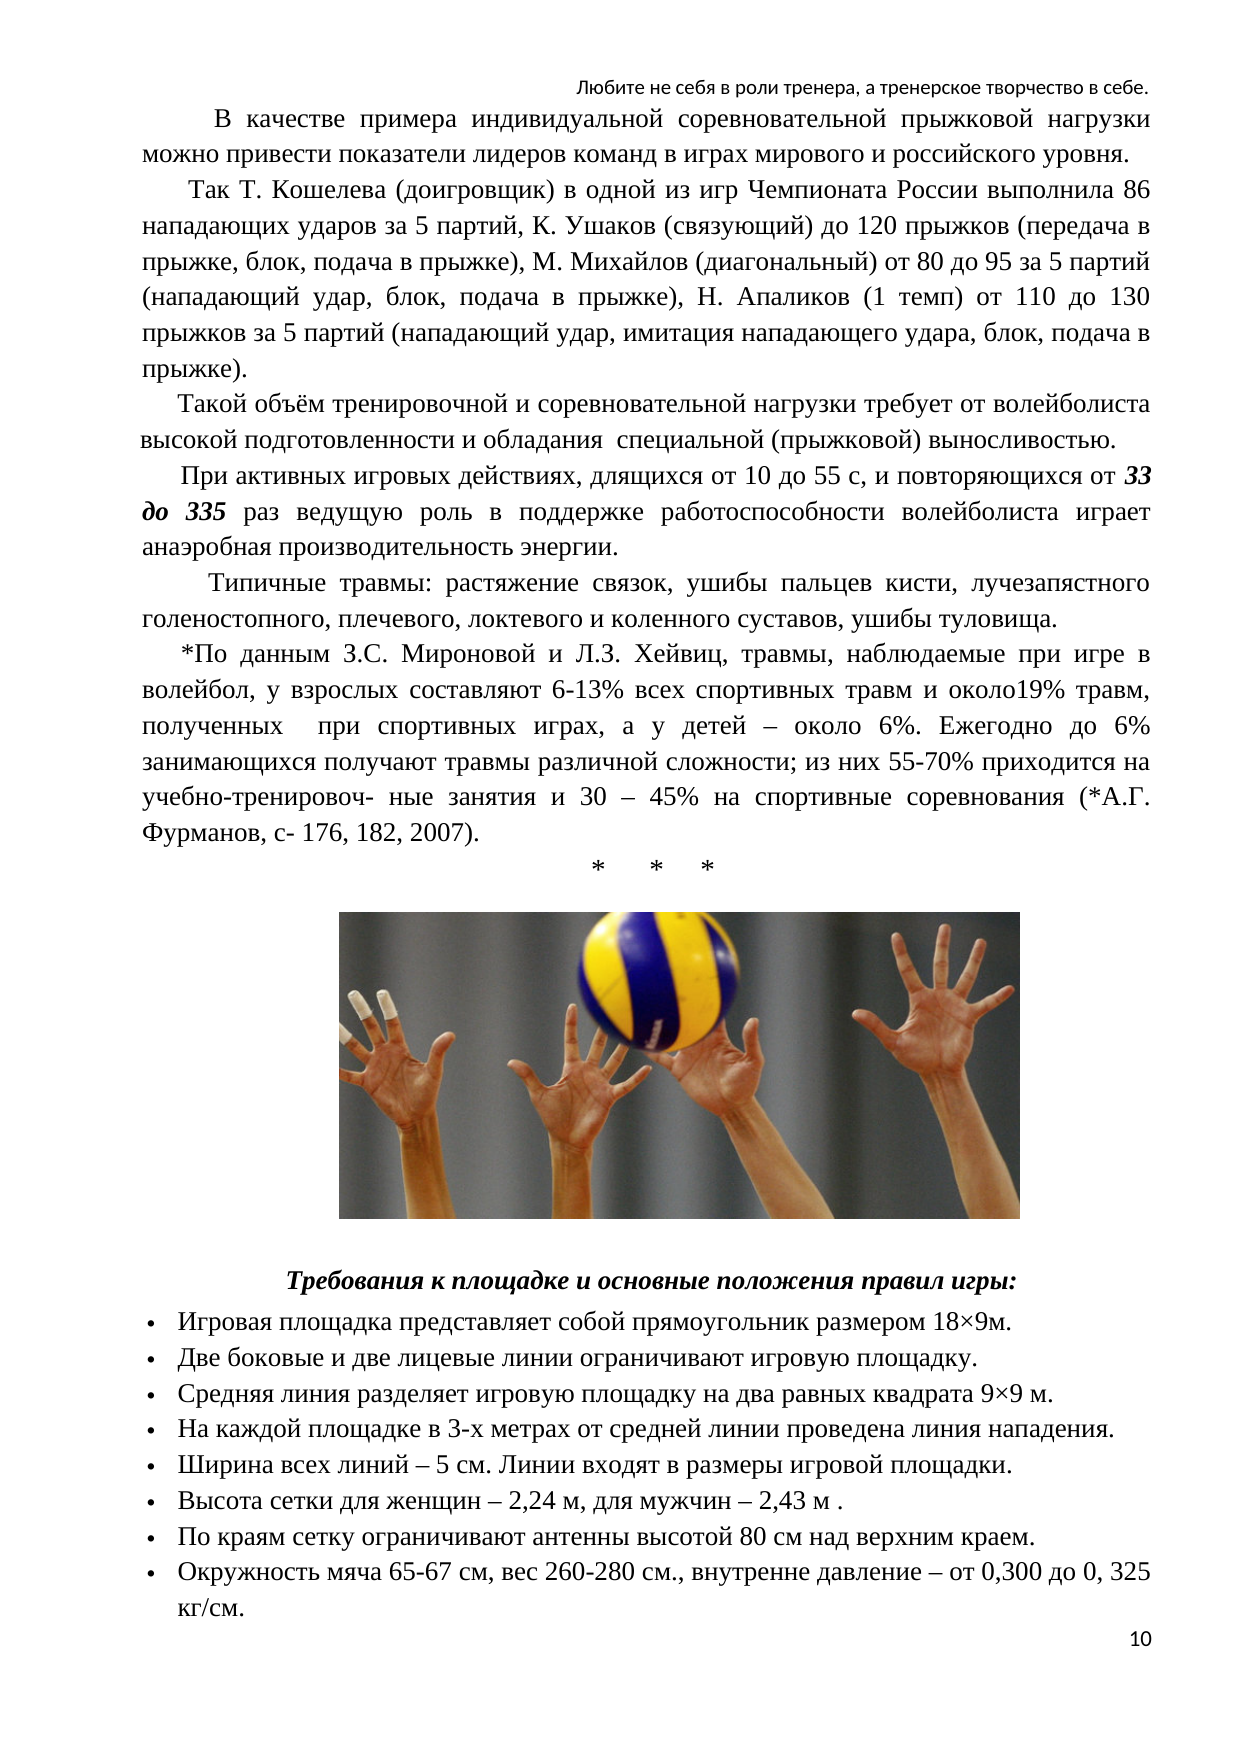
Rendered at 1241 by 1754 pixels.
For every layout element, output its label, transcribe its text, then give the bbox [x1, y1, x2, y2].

list Такой объём тренировочной и соревновательной нагрузки требует от волейболиста высокой подготовленности и обладания специальной (прыжковой) выносливостью. [140, 387, 1152, 454]
text При активных игровых действиях, длящихся от 10 до 55 с, и повторяющихся от 33 до 335 раз ведущую роль в поддержке работоспособности волейболиста играет анаэробная производительность энергии. [142, 459, 1152, 562]
list Высота сетки для женщин – , для мужчин – . [148, 1484, 1152, 1515]
picture [339, 912, 1020, 1219]
list Средняя линия разделяет игровую площадку на два равных квадрата 9×9 м. [148, 1377, 1152, 1408]
list Окружность мяча 65-, вес 260-., внутренне давление – от 0,300 до 0, 325 кг/см. [148, 1555, 1152, 1622]
list Ширина всех линий – . Линии входят в размеры игровой площадки. [148, 1448, 1152, 1479]
list Игровая площадка представляет собой прямоугольник размером 18×9м. [148, 1305, 1152, 1336]
text Типичные травмы: растяжение связок, ушибы пальцев кисти, лучезапястного голеностопного, плечевого, локтевого и коленного суставов, ушибы туловища. [142, 566, 1152, 633]
text *По данным З.С. Мироновой и Л.З. Хейвиц, травмы, наблюдаемые при игре в волейбол, у взрослых составляют 6-13% всех спортивных травм и около19% травм, полученных при спортивных играх, а у детей – около 6%. Ежегодно до 6% занимающихся получают травмы различной сложности; из них 55-70% приходится на учебно-тренировоч- ные занятия и 30 – 45% на спортивные соревнования (*А.Г. Фурманов, с- 176, 182, 2007). [142, 638, 1152, 847]
list На каждой площадке в 3-х метрах от средней линии проведена линия нападения. [148, 1412, 1152, 1444]
text Так Т. Кошелева (доигровщик) в одной из игр Чемпионата России выполнила 86 нападающих ударов за 5 партий, К. Ушаков (связующий) до 120 прыжков (передача в прыжке, блок, подача в прыжке), М. Михайлов (диагональный) от 80 до 95 за 5 партий (нападающий удар, блок, подача в прыжке), Н. Апаликов (1 темп) от 110 до 130 прыжков за 5 партий (нападающий удар, имитация нападающего удара, блок, подача в прыжке). [142, 173, 1152, 383]
list * * * [476, 852, 1152, 886]
list Требования к площадке и основные положения правил игры: [177, 1264, 1152, 1295]
list Две боковые и две лицевые линии ограничивают игровую площадку. [148, 1341, 1152, 1372]
text В качестве примера индивидуальной соревновательной прыжковой нагрузки можно привести показатели лидеров команд в играх мирового и российского уровня. [142, 102, 1152, 168]
list По краям сетку ограничивают антенны высотой над верхним краем. [148, 1520, 1152, 1551]
